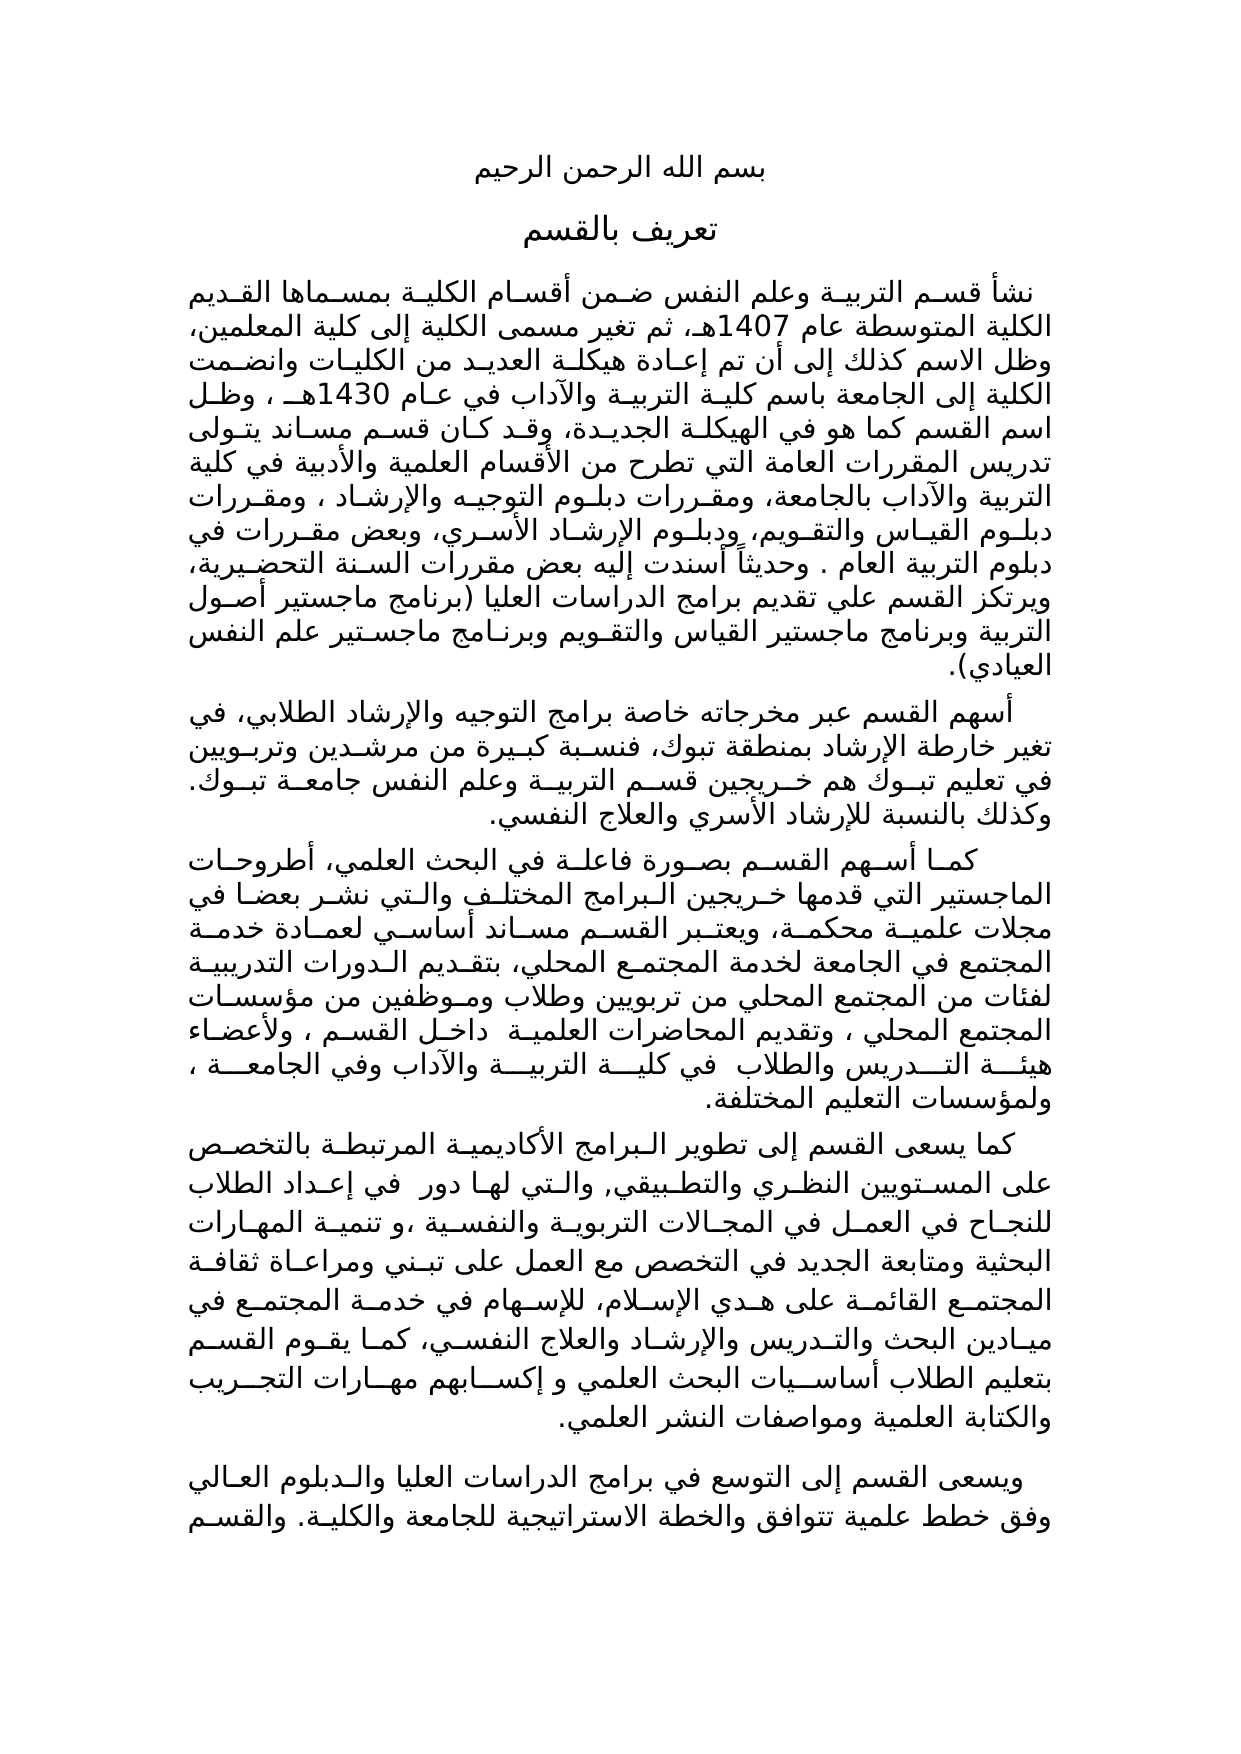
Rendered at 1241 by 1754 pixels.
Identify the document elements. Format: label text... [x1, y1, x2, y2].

text كما أسهم القسم بصورة فاعلة في البحث العلمي، أطروحات الماجستير التي قدمها خريجين البرامج المختلف والتي نشر بعضا في مجلات علمية محكمة، ويعتبر القسم مساند أساسي لعمادة خدمة المجتمع في الجامعة لخدمة المجتمع المحلي، بتقديم الدورات التدريبية لفئات من المجتمع المحلي من تربويين وطلاب وموظفين من مؤسسات المجتمع المحلي ، وتقديم المحاضرات العلمية داخل القسم ، ولأعضاء هيئة التدريس والطلاب في كلية التربية والآداب وفي الجامعة ، ولمؤسسات التعليم المختلفة. [187, 843, 1053, 1115]
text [187, 1460, 1053, 1533]
text أسهم القسم عبر مخرجاته خاصة برامج التوجيه والإرشاد الطلابي، في تغير خارطة الإرشاد بمنطقة تبوك، فنسبة كبيرة من مرشدين وتربويين في تعليم تبوك هم خريجين قسم التربية وعلم النفس جامعة تبوك. وكذلك بالنسبة للإرشاد الأسري والعلاج النفسي. [187, 695, 1053, 831]
text بسم الله الرحمن الرحيم [187, 150, 1053, 184]
text تعريف بالقسم [187, 210, 1053, 249]
text نشأ قسم التربية وعلم النفس ضمن أقسام الكلية بمسماها القديم الكلية المتوسطة عام 1407هـ، ثم تغير مسمى الكلية إلى كلية المعلمين، وظل الاسم كذلك إلى أن تم إعادة هيكلة العديد من الكليات وانضمت الكلية إلى الجامعة باسم كلية التربية والآداب في عام 1430هـ ، وظل اسم القسم كما هو في الهيكلة الجديدة، وقد كان قسم مساند يتولى تدريس المقررات العامة التي تطرح من الأقسام العلمية والأدبية في كلية التربية والآداب بالجامعة، ومقررات دبلوم التوجيه والإرشاد ، ومقررات دبلوم القياس والتقويم، ودبلوم الإرشاد الأسري، وبعض مقررات في دبلوم التربية العام . وحديثاً أسندت إليه بعض مقررات السنة التحضيرية، ويرتكز القسم علي تقديم برامج الدراسات العليا (برنامج ماجستير أصول التربية وبرنامج ماجستير القياس والتقويم وبرنامج ماجستير علم النفس العيادي). [187, 275, 1053, 683]
text كما يسعى القسم إلى تطوير البرامج الأكاديمية المرتبطة بالتخصص على المستويين النظري والتطبيقي, والتي لها دور في إعداد الطلاب للنجاح في العمل في المجالات التربوية والنفسية ،و تنمية المهارات البحثية ومتابعة الجديد في التخصص مع العمل على تبني ومراعاة ثقافة المجتمع القائمة على هدي الإسلام، للإسهام في خدمة المجتمع في ميادين البحث والتدريس والإرشاد والعلاج النفسي، كما يقوم القسم بتعليم الطلاب أساسيات البحث العلمي و إكسابهم مهارات التجريب والكتابة العلمية ومواصفات النشر العلمي. [187, 1128, 1053, 1434]
